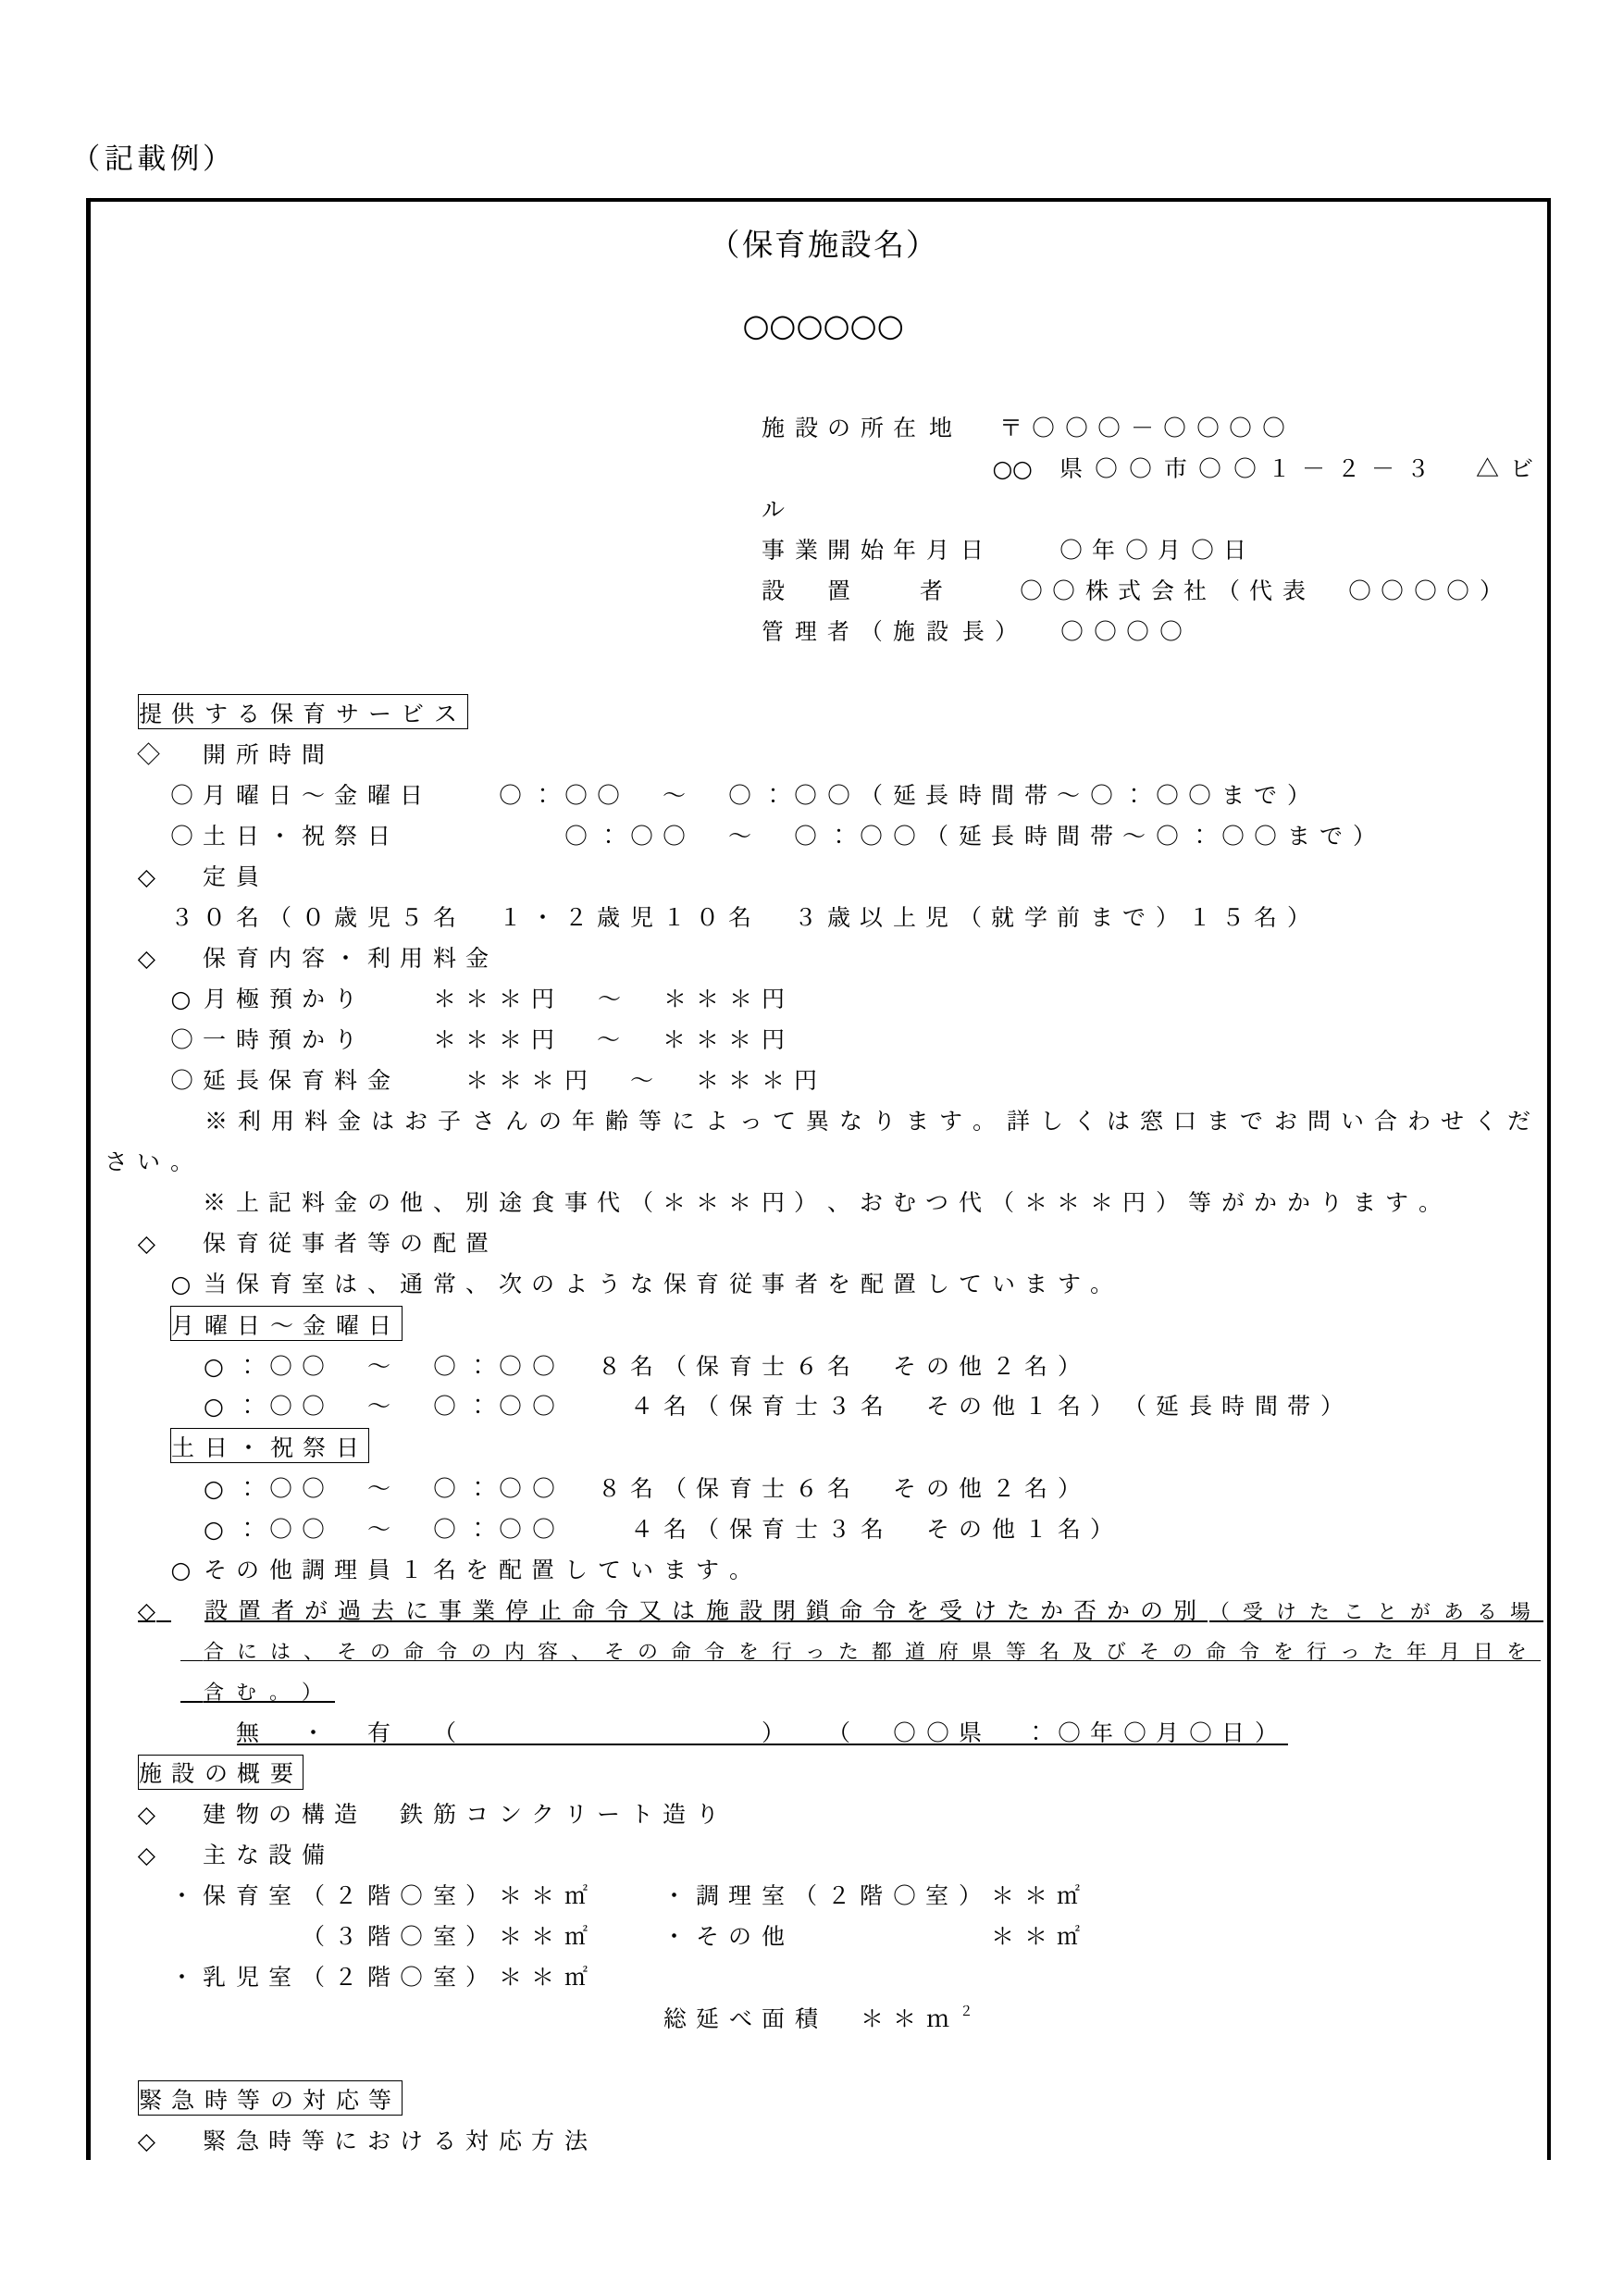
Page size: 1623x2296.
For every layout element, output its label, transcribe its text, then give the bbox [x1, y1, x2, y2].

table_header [91, 202, 1547, 2159]
text （記載例） [72, 116, 1551, 197]
